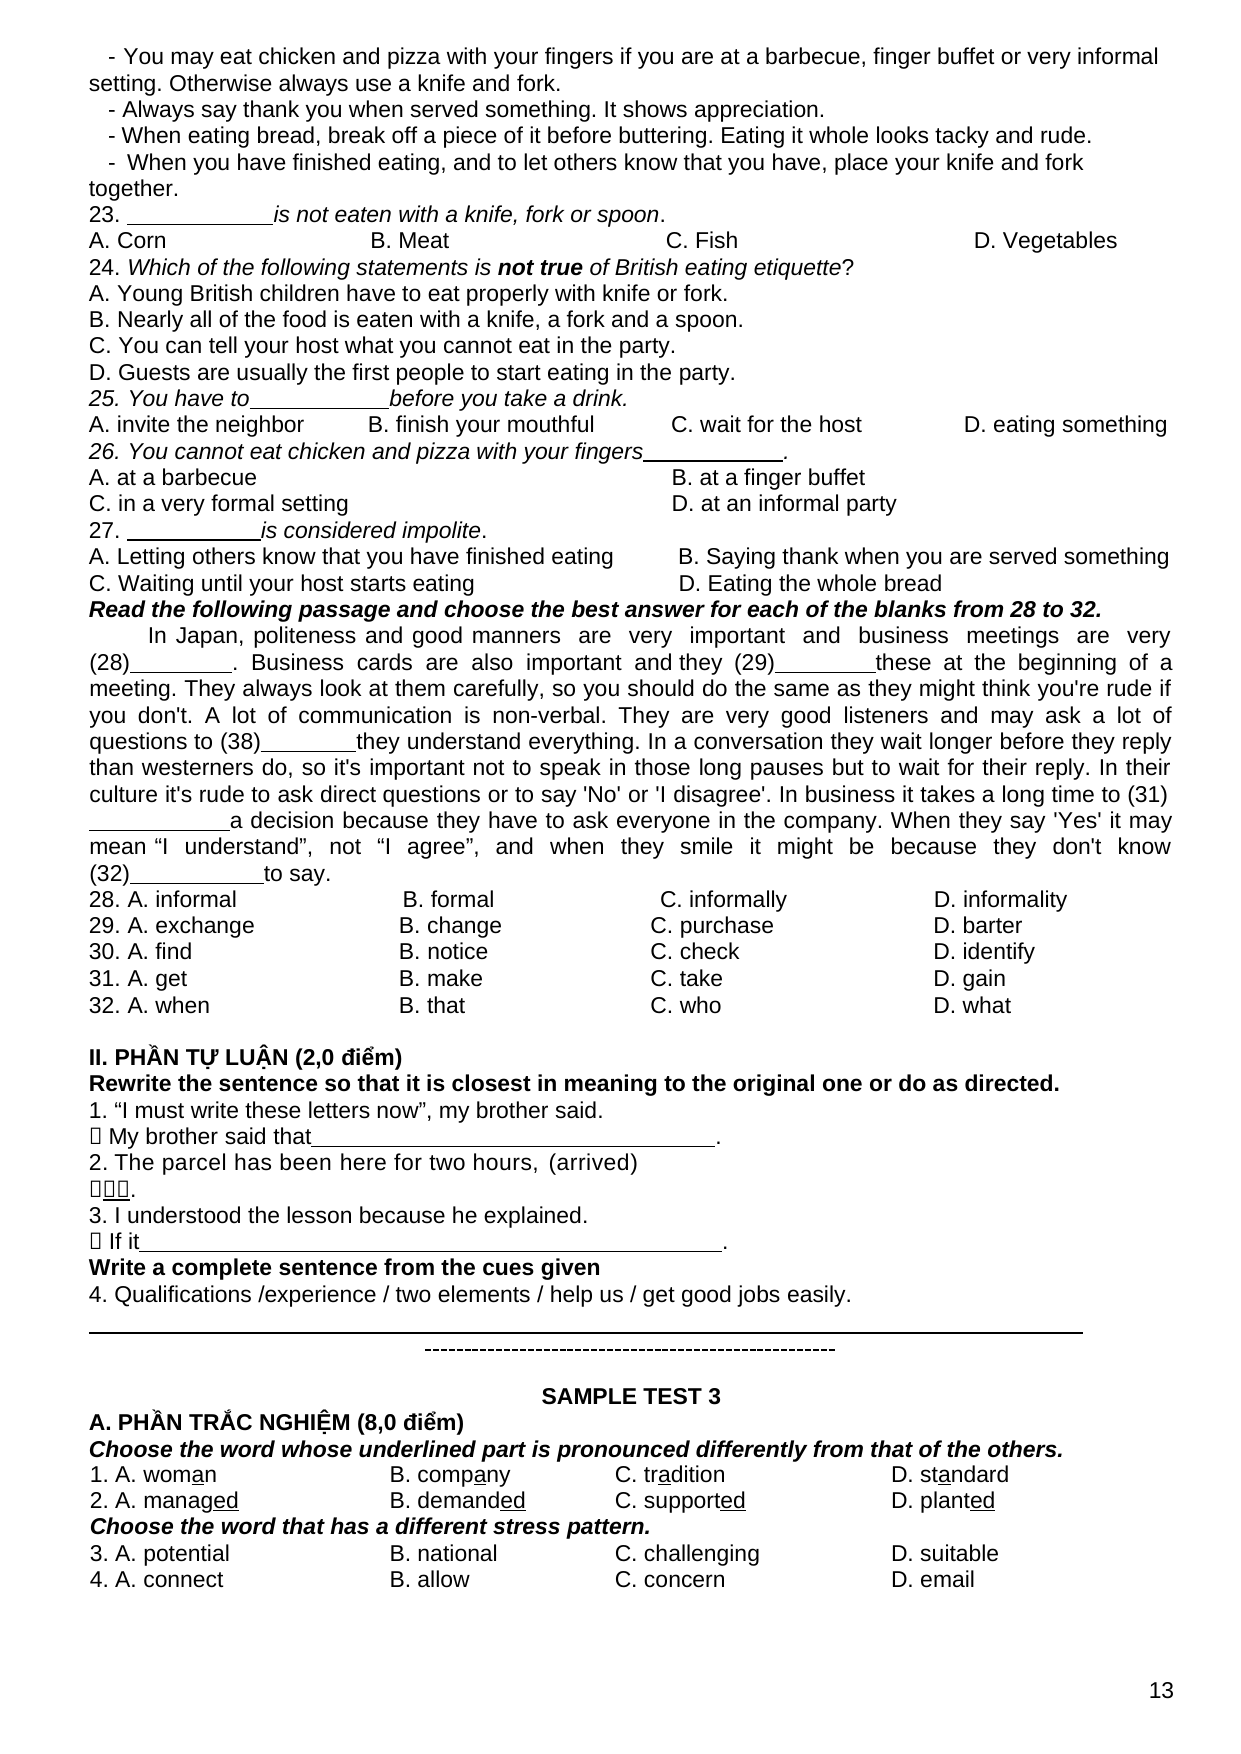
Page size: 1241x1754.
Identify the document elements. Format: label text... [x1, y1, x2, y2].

table_cell B. demanded [314, 1489, 570, 1515]
list Always say thank you when served something. It shows appreciation. [108, 96, 1234, 122]
list Young British children have to eat properly with knife or fork. [89, 280, 1234, 307]
list Nearly all of the food is eaten with a knife, a fork and a spoon. [89, 307, 1234, 333]
list When you have finished eating, and to let others know that you have, place your knife and fork together. [89, 149, 1172, 201]
list The parcel has been here for two hours, (arrived) [89, 1149, 1234, 1176]
subtitle Choose the word whose underlined part is pronounced differently from that of the others. [89, 1436, 1234, 1463]
text C. in a very formal setting D. at an informal party [89, 491, 1234, 517]
table_cell C. supported [570, 1489, 825, 1515]
subtitle Read the following passage and choose the best answer for each of the blanks from 28 to 32. [89, 596, 1234, 622]
list A. find B. notice C. check D. identify [89, 939, 1234, 965]
list You cannot eat chicken and pizza with your fingers . [89, 438, 1234, 464]
table_header B. company [314, 1464, 570, 1489]
list A. get B. make C. take D. gain [89, 965, 1234, 991]
list PHẦN TRẮC NGHIỆM (8,0 điểm) [89, 1410, 1234, 1436]
table_cell C. challenging [570, 1542, 825, 1568]
text In Japan, politeness and good manners are very important and business meetings are very (28) . Business cards are also important and they (29) these at the beginning of a meeting. They always look at them carefully, so you should do the same as they might think you're rude if you don't. A lot of communication is non-verbal. They are very good listeners and may ask a lot of questions to (38) they understand everything. In a conversation they wait longer before they reply than westerners do, so it's important not to speak in those long pauses but to wait for their reply. In their culture it's rude to ask direct questions or to say 'No' or 'I disagree'. In business it takes a long time to (31) [89, 622, 1173, 807]
list Guests are usually the first people to start eating in the party. [89, 359, 1234, 386]
list I understood the lesson because he explained. [89, 1202, 1234, 1228]
list A. informal B. formal C. informally D. informality [89, 886, 1234, 912]
text a decision because they have to ask everyone in the company. When they say 'Yes' it may mean “I understand”, not “I agree”, and when they smile it might be because they don't know (32) to say. [89, 807, 1173, 886]
text A. at a barbecue B. at a finger buffet [89, 464, 1234, 491]
list is not eaten with a knife, fork or spoon. [89, 201, 1234, 228]
table_header D. standard [825, 1464, 1015, 1489]
subtitle PHẦN TỰ LUẬN (2,0 điểm) [89, 1044, 1234, 1070]
table_cell D. email [825, 1568, 1015, 1594]
list “I must write these letters now”, my brother said. [89, 1097, 1234, 1123]
list When eating bread, break off a piece of it before buttering. Eating it whole looks tacky and rude. [108, 122, 1234, 148]
table_cell B. national [314, 1542, 570, 1568]
table_cell 4. A. connect [84, 1568, 314, 1594]
table_cell D. planted [825, 1489, 1015, 1515]
text . [89, 1176, 1234, 1202]
text A. invite the neighbor B. finish your mouthful C. wait for the host D. eating something [89, 412, 1234, 438]
table_header C. tradition [570, 1464, 825, 1489]
subtitle SAMPLE TEST 3 [541, 1383, 1234, 1410]
list A. exchange B. change C. purchase D. barter [89, 912, 1234, 938]
table_cell 3. A. potential [84, 1542, 314, 1568]
table_cell D. suitable [825, 1542, 1015, 1568]
text  My brother said that . [89, 1123, 1234, 1149]
text A. Letting others know that you have finished eating B. Saying thank when you are served something [89, 543, 1234, 570]
table_cell C. concern [570, 1568, 825, 1594]
table_cell Choose the word that has a different stress pattern. [84, 1515, 1015, 1542]
list is considered impolite. [89, 517, 1234, 543]
list Which of the following statements is not true of British eating etiquette? [89, 254, 1234, 280]
list You have to before you take a drink. [89, 386, 1234, 412]
table_header 1. A. woman [84, 1464, 314, 1489]
text Rewrite the sentence so that it is closest in meaning to the original one or do as directed. [89, 1070, 1234, 1097]
list You may eat chicken and pizza with your fingers if you are at a barbecue, finger buffet or very informal setting. Otherwise always use a knife and fork. [89, 43, 1172, 96]
table_cell B. allow [314, 1568, 570, 1594]
text C. Waiting until your host starts eating D. Eating the whole bread [89, 570, 1234, 596]
list You can tell your host what you cannot eat in the party. [89, 333, 1234, 359]
list Qualifications /experience / two elements / help us / get good jobs easily. [89, 1281, 1234, 1307]
text  If it . [89, 1228, 1234, 1255]
text A. Corn B. Meat C. Fish D. Vegetables [89, 228, 1234, 254]
list A. when B. that C. who D. what [89, 992, 1234, 1018]
table_cell 2. A. managed [84, 1489, 314, 1515]
subtitle Write a complete sentence from the cues given [89, 1255, 1234, 1281]
